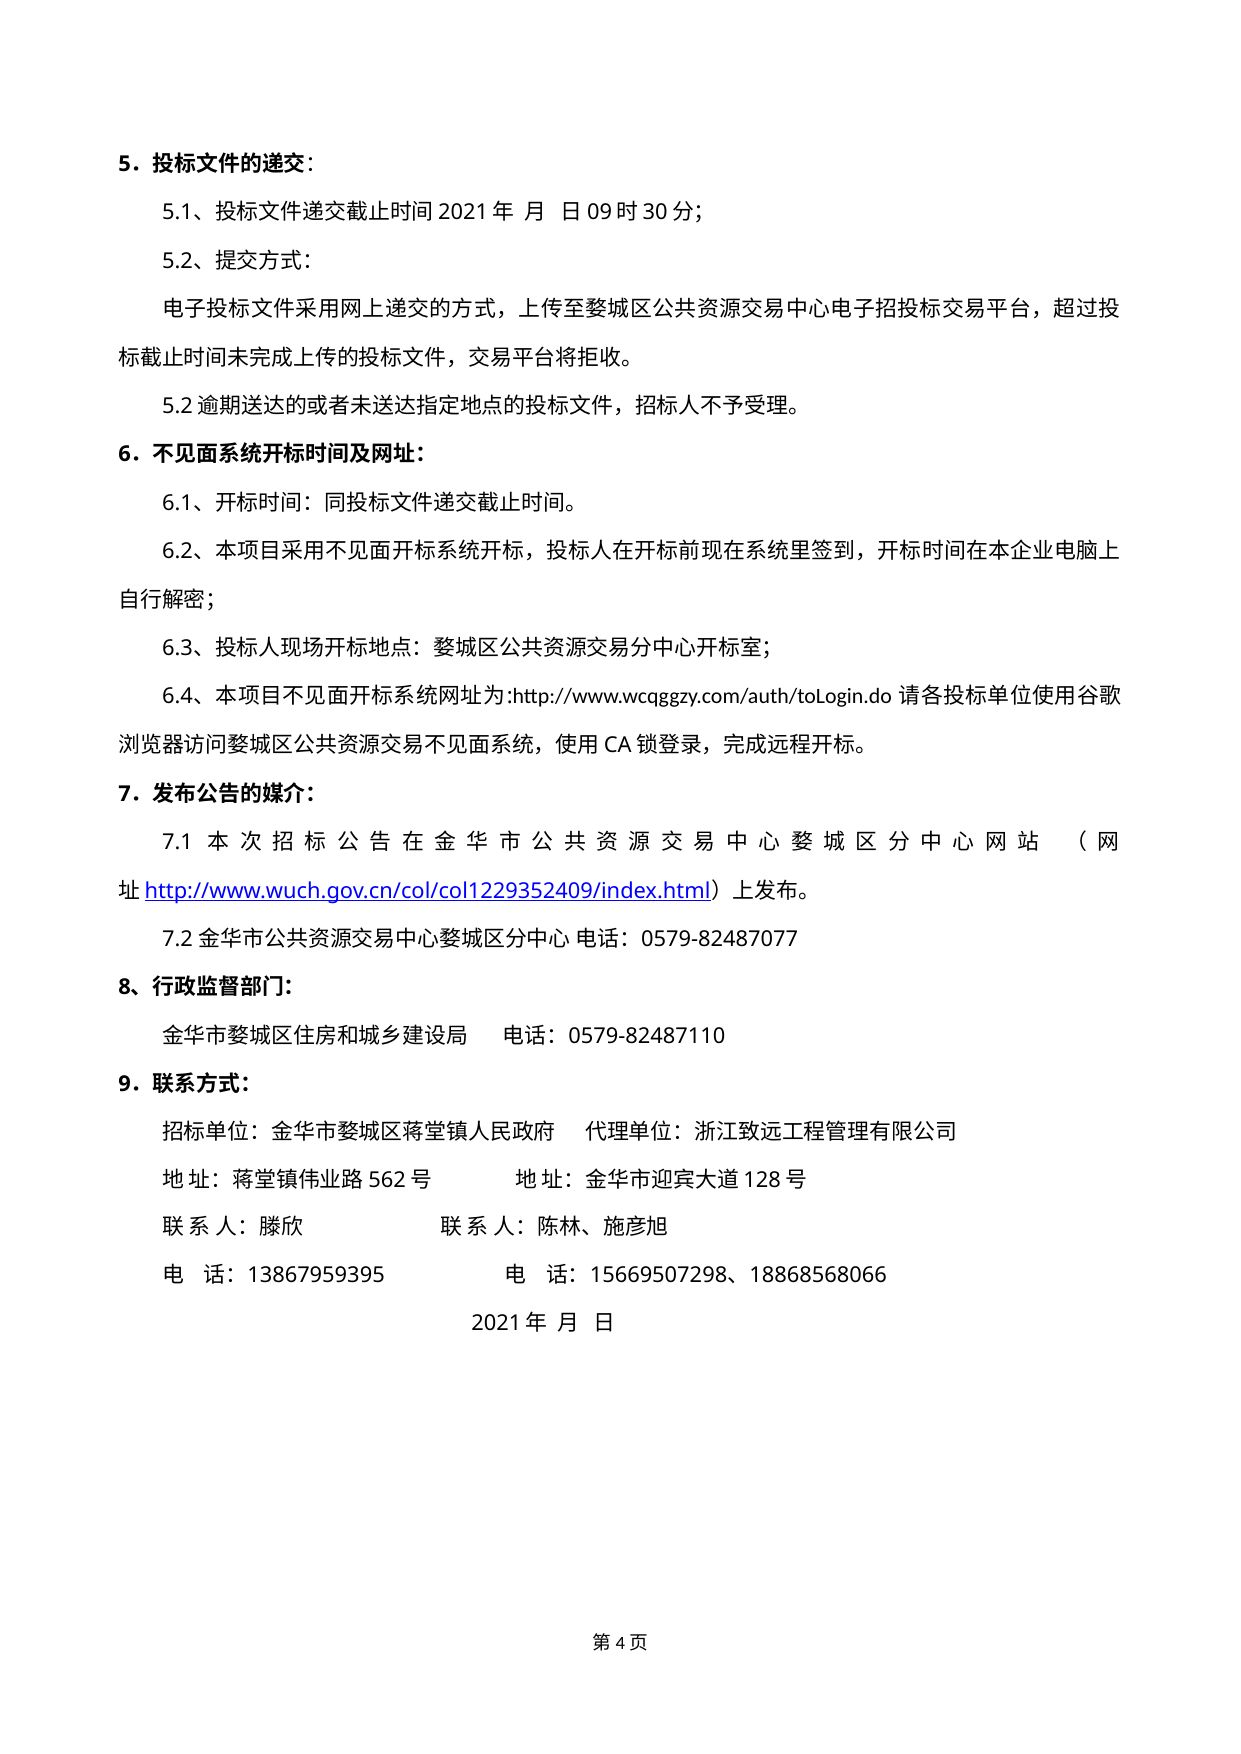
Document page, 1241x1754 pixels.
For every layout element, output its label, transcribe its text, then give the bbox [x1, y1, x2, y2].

subtitle 9．联系方式： [118, 1066, 1122, 1098]
text 5.1、投标文件递交截止时间2021年 月 日09时30分； [118, 194, 1122, 227]
text 电 话：13867959395 电 话：15669507298、18868568066 [118, 1257, 1122, 1288]
text 5.2、提交方式： [118, 242, 1122, 275]
subtitle 5．投标文件的递交： [118, 146, 1122, 178]
text 6.3、投标人现场开标地点：婺城区公共资源交易分中心开标室； [118, 630, 1122, 662]
text 联 系 人：滕欣 联 系 人：陈林、施彦旭 [118, 1209, 1122, 1241]
text 6.1、开标时间：同投标文件递交截止时间。 [118, 484, 1122, 517]
text 7.1本次招标公告在金华市公共资源交易中心婺城区分中心网站 （网址http://www.wuch.gov.cn/col/col1229352409/index.html）上发布。 [118, 824, 1122, 905]
text 2021年 月 日 [118, 1304, 1122, 1337]
text 金华市婺城区住房和城乡建设局 电话：0579-82487110 [118, 1017, 1122, 1050]
subtitle 8、行政监督部门： [118, 969, 1122, 1002]
text 6.2、本项目采用不见面开标系统开标，投标人在开标前现在系统里签到，开标时间在本企业电脑上自行解密； [118, 533, 1122, 614]
subtitle 6．不见面系统开标时间及网址： [118, 436, 1122, 469]
subtitle 7．发布公告的媒介： [118, 775, 1122, 808]
text 5.2逾期送达的或者未送达指定地点的投标文件，招标人不予受理。 [118, 388, 1122, 420]
text 地 址：蒋堂镇伟业路562号 地 址：金华市迎宾大道128号 [118, 1162, 1122, 1193]
text 电子投标文件采用网上递交的方式，上传至婺城区公共资源交易中心电子招投标交易平台，超过投标截止时间未完成上传的投标文件，交易平台将拒收。 [118, 291, 1122, 372]
text 7.2 金华市公共资源交易中心婺城区分中心 电话：0579-82487077 [118, 921, 1122, 953]
text 6.4、本项目不见面开标系统网址为:http://www.wcqggzy.com/auth/toLogin.do 请各投标单位使用谷歌浏览器访问婺城区公共资源交易不见面系统，使用CA锁登录，完成远程开标。 [118, 678, 1122, 759]
text 招标单位：金华市婺城区蒋堂镇人民政府 代理单位：浙江致远工程管理有限公司 [118, 1114, 1122, 1146]
